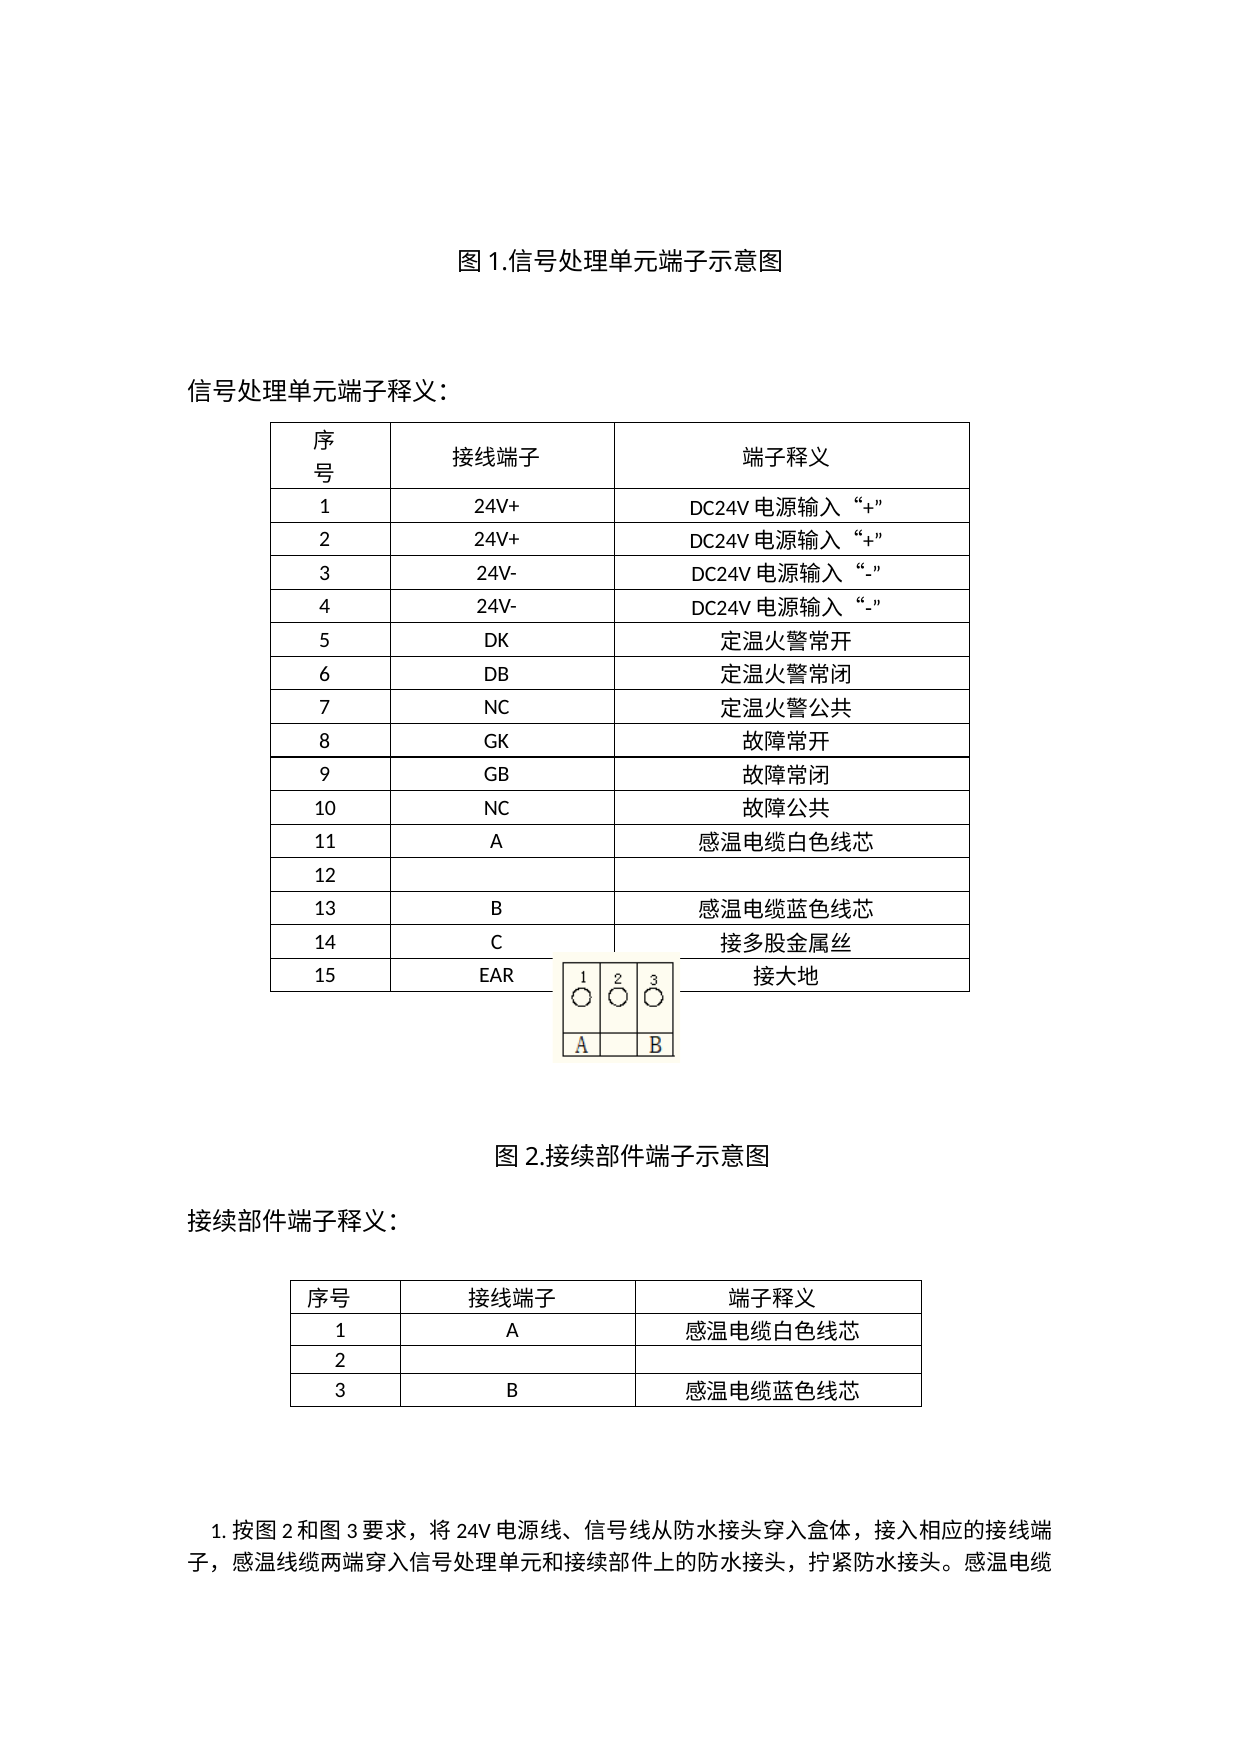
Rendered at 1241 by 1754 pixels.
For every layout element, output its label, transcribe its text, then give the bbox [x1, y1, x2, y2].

table_cell 1 [271, 489, 390, 522]
table_header 序号 [291, 1281, 400, 1313]
table_cell 24V+ [391, 523, 614, 555]
table_cell 感温电缆蓝色线芯 [636, 1374, 921, 1406]
table_cell 定温火警公共 [615, 690, 969, 723]
table_cell GK [391, 724, 614, 756]
table_cell 2 [291, 1346, 400, 1373]
table_cell 9 [271, 758, 390, 790]
table_cell DB [391, 657, 614, 689]
table_cell 7 [271, 690, 390, 723]
table_cell 2 [271, 523, 390, 555]
table_cell DC24V电源输入“-” [615, 590, 969, 622]
table_cell DK [391, 623, 614, 656]
table_cell [401, 1346, 635, 1373]
table_cell B [401, 1374, 635, 1406]
table_cell C [391, 925, 614, 958]
table_cell 接多股金属丝 [615, 925, 969, 958]
table_cell 10 [271, 791, 390, 823]
table_cell 故障常闭 [615, 758, 969, 790]
list 图2.接续部件端子示意图 [187, 1122, 1053, 1187]
table_cell A [401, 1314, 635, 1345]
table_cell [391, 858, 614, 891]
table_cell NC [391, 791, 614, 823]
table_cell 12 [271, 858, 390, 891]
list 信号处理单元端子释义： [187, 357, 1053, 422]
picture [552, 952, 681, 1063]
table_cell [615, 858, 969, 891]
table_cell 24V- [391, 590, 614, 622]
table_cell 15 [271, 959, 390, 991]
table_cell GB [391, 758, 614, 790]
table_cell 故障公共 [615, 791, 969, 823]
table_header 端子释义 [636, 1281, 921, 1313]
table_cell 14 [271, 925, 390, 958]
table_cell 11 [271, 825, 390, 857]
table_cell 定温火警常开 [615, 623, 969, 656]
table_cell 4 [271, 590, 390, 622]
table_cell 24V- [391, 556, 614, 589]
table_cell 3 [271, 556, 390, 589]
table_cell 接大地 [681, 959, 969, 991]
table_cell 1 [291, 1314, 400, 1345]
table_header 序号 [271, 423, 390, 488]
table_cell DC24V电源输入“+” [615, 523, 969, 555]
table_header 接线端子 [391, 423, 614, 488]
table_cell 3 [291, 1374, 400, 1406]
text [187, 1512, 1053, 1577]
table_cell DC24V电源输入“-” [615, 556, 969, 589]
table_cell 6 [271, 657, 390, 689]
table_cell 5 [271, 623, 390, 656]
table_cell 24V+ [391, 489, 614, 522]
table_cell EAR [391, 959, 552, 991]
list 图1.信号处理单元端子示意图 [187, 227, 1053, 292]
table_cell 感温电缆白色线芯 [615, 825, 969, 857]
table_cell 感温电缆白色线芯 [636, 1314, 921, 1345]
table_cell 8 [271, 724, 390, 756]
table_cell B [391, 892, 614, 924]
list 接续部件端子释义： [187, 1187, 1053, 1252]
table_header 接线端子 [401, 1281, 635, 1313]
table_cell 故障常开 [615, 724, 969, 756]
table_cell 感温电缆蓝色线芯 [615, 892, 969, 924]
table_cell 定温火警常闭 [615, 657, 969, 689]
table_cell A [391, 825, 614, 857]
table_cell NC [391, 690, 614, 723]
table_cell [636, 1346, 921, 1373]
table_header 端子释义 [615, 423, 969, 488]
table_cell 13 [271, 892, 390, 924]
table_cell DC24V电源输入“+” [615, 489, 969, 522]
